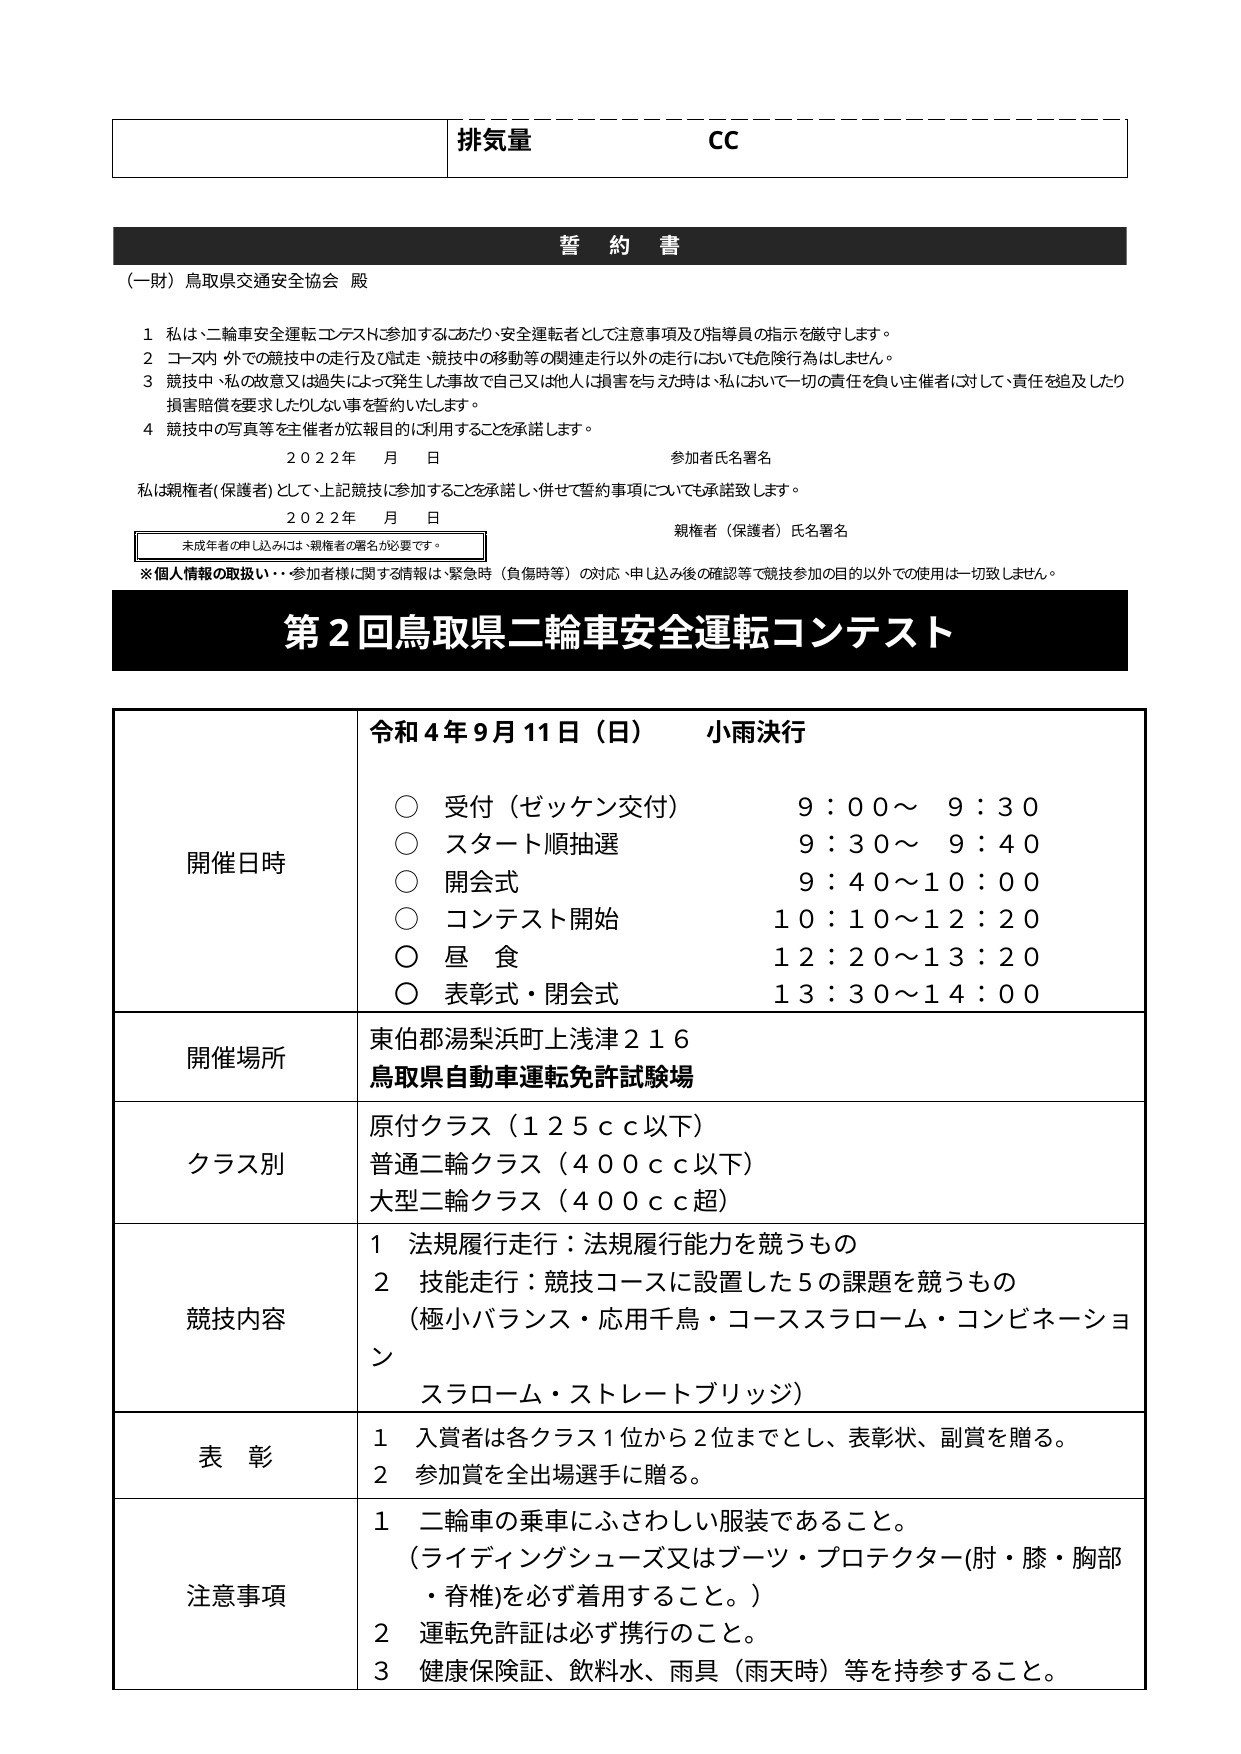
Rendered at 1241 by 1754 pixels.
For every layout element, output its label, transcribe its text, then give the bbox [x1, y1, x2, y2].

table_cell 1 法規履行走行：法規履行能力を競うもの ２ 技能走行：競技コースに設置した5の課題を競うもの （極小バランス・応用千鳥・コーススラローム・コンビネーション スラローム・ストレートブリッジ） [358, 1224, 1144, 1411]
table_cell 東伯郡湯梨浜町上浅津２１６ 鳥取県自動車運転免許試験場 [358, 1013, 1144, 1101]
table_header 第2回鳥取県二輪車安全運転コンテスト [113, 591, 1127, 670]
table_cell １ 二輪車の乗車にふさわしい服装であること。 （ライディングシューズ又はブーツ・プロテクター(肘・膝・胸部 ・脊椎)を必ず着用すること。） ２ 運転免許証は必ず携行のこと。 ３ 健康保険証、飲料水、雨具（雨天時）等を持参すること。 [358, 1499, 1144, 1689]
table_header 開催日時 [115, 711, 357, 1011]
table_cell 表 彰 [115, 1413, 357, 1498]
table_cell 競技内容 [115, 1224, 357, 1411]
table_cell 開催場所 [115, 1013, 357, 1101]
table_cell 注意事項 [115, 1499, 357, 1689]
table_cell 原付クラス（１２５ｃｃ以下） 普通二輪クラス（４００ｃｃ以下） 大型二輪クラス（４００ｃｃ超） [358, 1102, 1144, 1223]
table_header 令和4年9月11日（日） 小雨決行 ○ 受付（ゼッケン交付） ９：００～ ９：３０ ○ スタート順抽選 ９：３０～ ９：４０ ○ 開会式 ９：４０～１０：００ ○ コンテスト開始 １０：１０～１２：２０ 〇 昼 食 １２：２０～１３：２０ 〇 表彰式・閉会式 １３：３０～１４：００ [358, 711, 1144, 1011]
table_cell 排気量 CC [448, 119, 1127, 177]
table_cell １ 入賞者は各クラス1位から2位までとし、表彰状、副賞を贈る。 ２ 参加賞を全出場選手に贈る。 [358, 1413, 1144, 1498]
table_cell クラス別 [115, 1102, 357, 1223]
